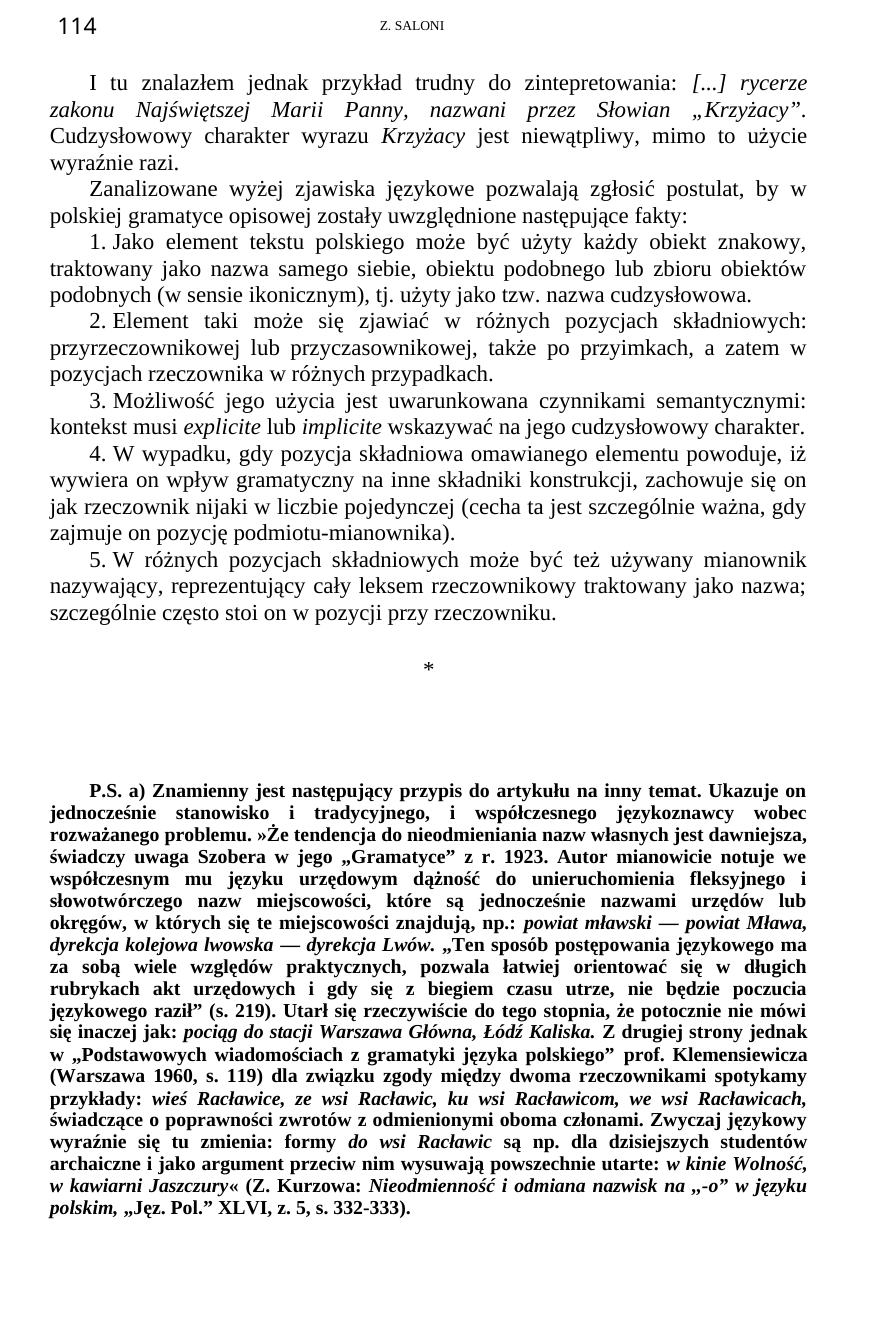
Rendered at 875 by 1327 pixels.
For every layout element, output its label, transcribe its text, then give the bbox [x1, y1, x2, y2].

list W wypadku, gdy pozycja składniowa omawianego elementu powoduje, iż wywiera on wpływ gramatyczny na inne składniki konstrukcji, zachowuje się on jak rzeczownik nijaki w liczbie pojedynczej (cecha ta jest szczególnie ważna, gdy zajmuje on pozycję podmiotu-mianownika). [49, 440, 808, 546]
list W różnych pozycjach składniowych może być też używany mianownik nazywający, reprezentujący cały leksem rzeczownikowy traktowany jako nazwa; szczególnie często stoi on w pozycji przy rzeczowniku. [49, 546, 808, 625]
text I tu znalazłem jednak przykład trudny do zintepretowania: [...] rycerze zakonu Najświętszej Marii Panny, nazwani przez Słowian „Krzyżacy”. Cudzysłowowy charakter wyrazu Krzyżacy jest niewątpliwy, mimo to użycie wyraźnie razi. [49, 70, 808, 176]
text 114 [57, 16, 97, 39]
text Zanalizowane wyżej zjawiska językowe pozwalają zgłosić postulat, by w polskiej gramatyce opisowej zostały uwzględnione następujące fakty: [49, 176, 808, 228]
list Element taki może się zjawiać w różnych pozycjach składniowych: przyrzeczownikowej lub przyczasownikowej, także po przyimkach, a zatem w pozycjach rzeczownika w różnych przypadkach. [49, 308, 808, 387]
list Jako element tekstu polskiego może być użyty każdy obiekt znakowy, traktowany jako nazwa samego siebie, obiektu podobnego lub zbioru obiektów podobnych (w sensie ikonicznym), tj. użyty jako tzw. nazwa cudzysłowowa. [49, 228, 808, 308]
text P.S. a) Znamienny jest następujący przypis do artykułu na inny temat. Ukazuje on jednocześnie stanowisko i tradycyjnego, i współczesnego językoznawcy wobec rozważanego problemu. »Że tendencja do nieodmieniania nazw własnych jest dawniejsza, świadczy uwaga Szobera w jego „Gramatyce” z r. 1923. Autor mianowicie notuje we współczesnym mu języku urzędowym dążność do unieruchomienia fleksyjnego i słowotwórczego nazw miejscowości, które są jednocześnie nazwami urzędów lub okręgów, w których się te miejscowości znajdują, np.: powiat mławski — powiat Mława, dyrekcja kolejowa lwowska — dyrekcja Lwów. „Ten sposób postępowania językowego ma za sobą wiele względów praktycznych, pozwala łatwiej orientować się w długich rubrykach akt urzędowych i gdy się z biegiem czasu utrze, nie będzie poczucia językowego raził” (s. 219). Utarł się rzeczywiście do tego stopnia, że potocznie nie mówi się inaczej jak: pociąg do stacji Warszawa Główna, Łódź Kaliska. Z drugiej strony jednak w „Podstawowych wiadomościach z gramatyki języka polskiego” prof. Klemensiewicza (Warszawa 1960, s. 119) dla związku zgody między dwoma rzeczownikami spotykamy przykłady: wieś Racławice, ze wsi Racławic, ku wsi Racławicom, we wsi Racławicach, świadczące o poprawności zwrotów z odmienionymi oboma członami. Zwyczaj językowy wyraźnie się tu zmienia: formy do wsi Racławic są np. dla dzisiejszych studentów archaiczne i jako argument przeciw nim wysuwają powszechnie utarte: w kinie Wolność, w kawiarni Jaszczury« (Z. Kurzowa: Nieodmienność i odmiana nazwisk na ,,-o” w języku polskim, „Jęz. Pol.” XLVI, z. 5, s. 332-333). [49, 780, 808, 1219]
text * [49, 659, 808, 682]
list Możliwość jego użycia jest uwarunkowana czynnikami semantycznymi: kontekst musi explicite lub implicite wskazywać na jego cudzysłowowy charakter. [49, 387, 808, 440]
text Z. SALONI [379, 20, 444, 33]
